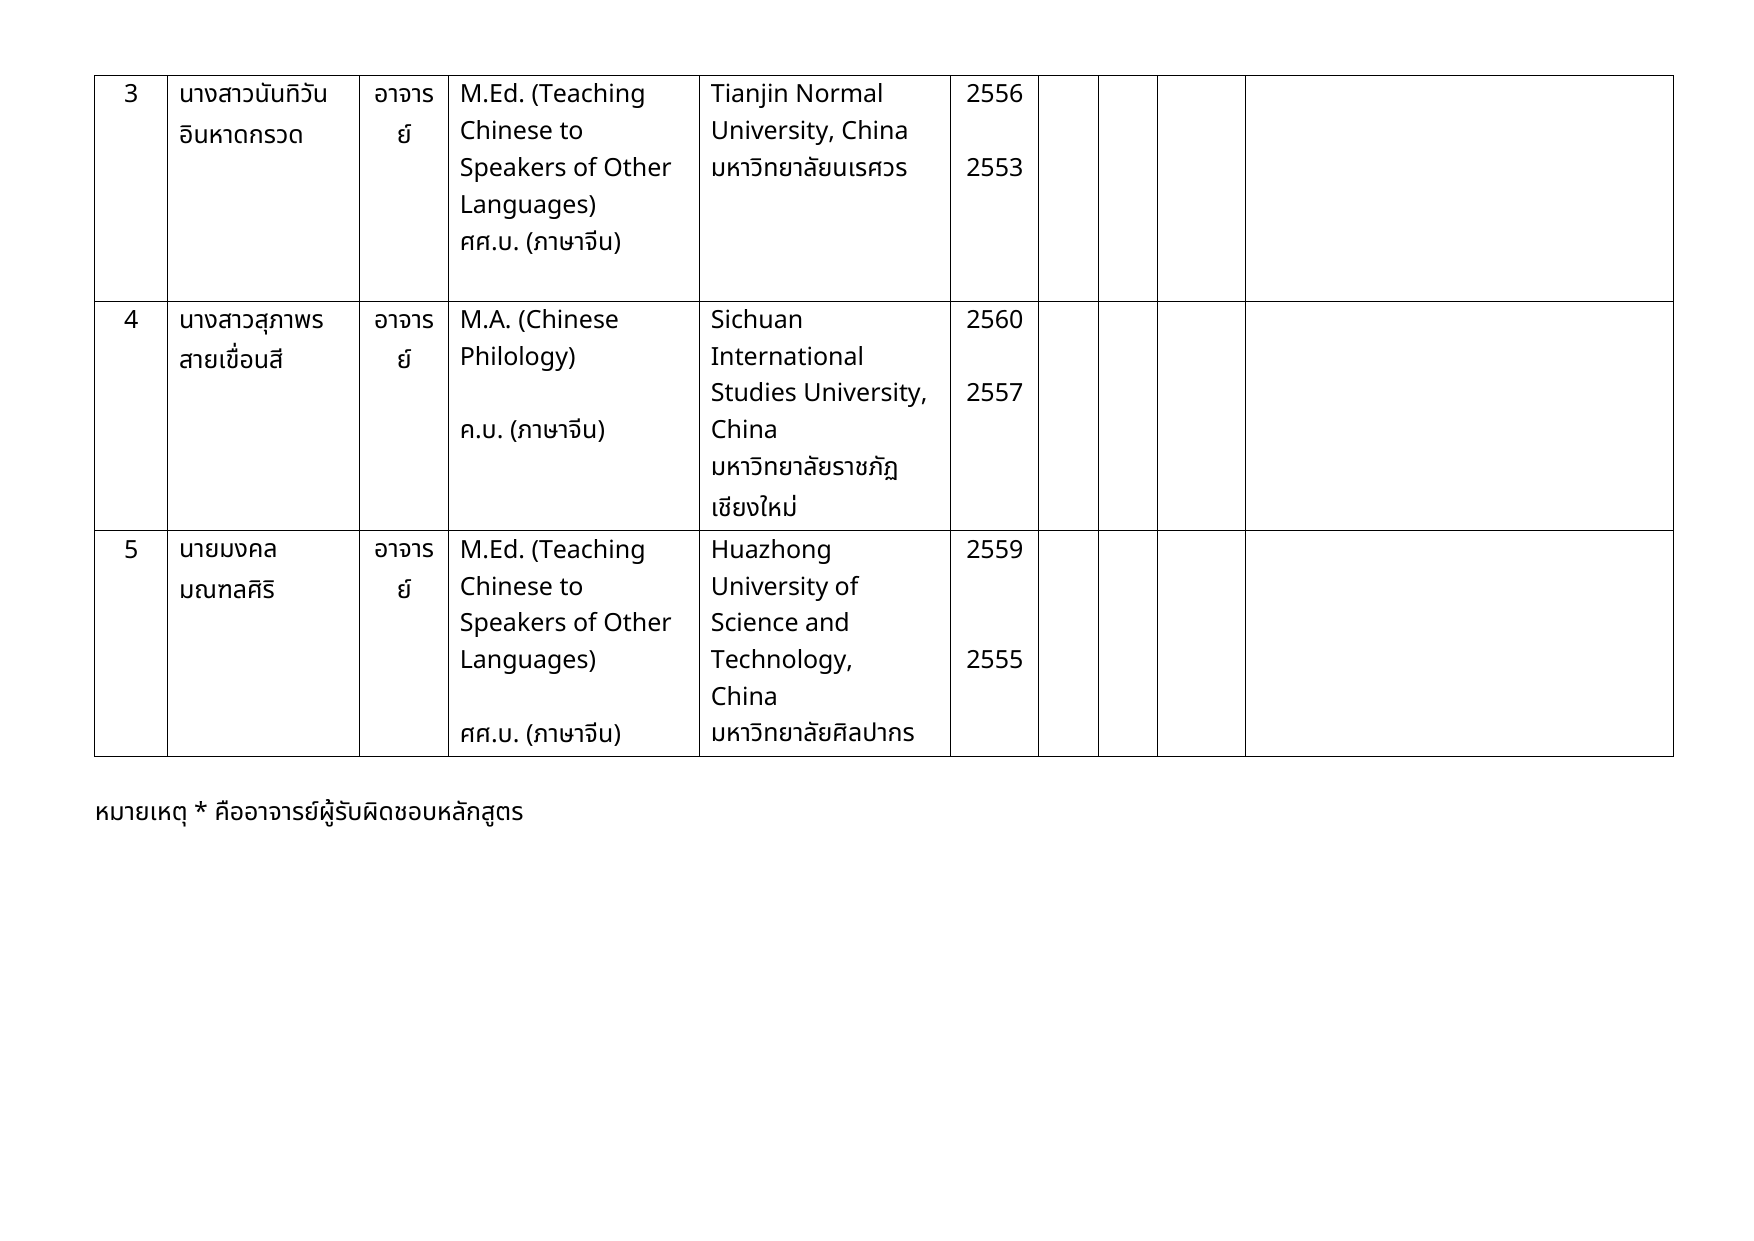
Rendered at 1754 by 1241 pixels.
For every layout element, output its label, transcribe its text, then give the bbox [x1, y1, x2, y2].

table_cell [1039, 76, 1098, 301]
table_cell 4 [95, 302, 167, 530]
table_cell [1099, 302, 1157, 530]
table_cell Tianjin Normal University, China มหาวิทยาลัยนเรศวร [700, 76, 950, 301]
table_cell อาจารย์ [360, 531, 448, 756]
table_cell นางสาวสุภาพร สายเขื่อนสี [168, 302, 359, 530]
table_cell นายมงคล มณฑลศิริ [168, 531, 359, 756]
table_cell [1158, 76, 1245, 301]
table_cell นางสาวนันทิวัน อินหาดกรวด [168, 76, 359, 301]
table_cell M.Ed. (Teaching Chinese to Speakers of Other Languages) ศศ.บ. (ภาษาจีน) [449, 531, 699, 756]
table_cell [1039, 302, 1098, 530]
table_cell [1099, 76, 1157, 301]
table_cell 2560 2557 [951, 302, 1038, 530]
table_cell [1158, 302, 1245, 530]
table_cell 5 [95, 531, 167, 756]
table_cell [1246, 302, 1673, 530]
table_cell Huazhong University of Science and Technology, China มหาวิทยาลัยศิลปากร [700, 531, 950, 756]
table_cell [1246, 531, 1673, 756]
table_cell 2559 2555 [951, 531, 1038, 756]
table_cell Sichuan International Studies University, China มหาวิทยาลัยราชภัฏเชียงใหม่ [700, 302, 950, 530]
table_cell [1099, 531, 1157, 756]
table_cell M.Ed. (Teaching Chinese to Speakers of Other Languages) ศศ.บ. (ภาษาจีน) [449, 76, 699, 301]
table_cell อาจารย์ [360, 76, 448, 301]
table_cell [1039, 531, 1098, 756]
table_cell M.A. (Chinese Philology) ค.บ. (ภาษาจีน) [449, 302, 699, 530]
table_cell 2556 2553 [951, 76, 1038, 301]
table_cell [1158, 531, 1245, 756]
table_cell [1246, 76, 1673, 301]
table_cell 3 [95, 76, 167, 301]
text หมายเหตุ * คืออาจารย์ผู้รับผิดชอบหลักสูตร [94, 794, 1679, 832]
table_cell อาจารย์ [360, 302, 448, 530]
